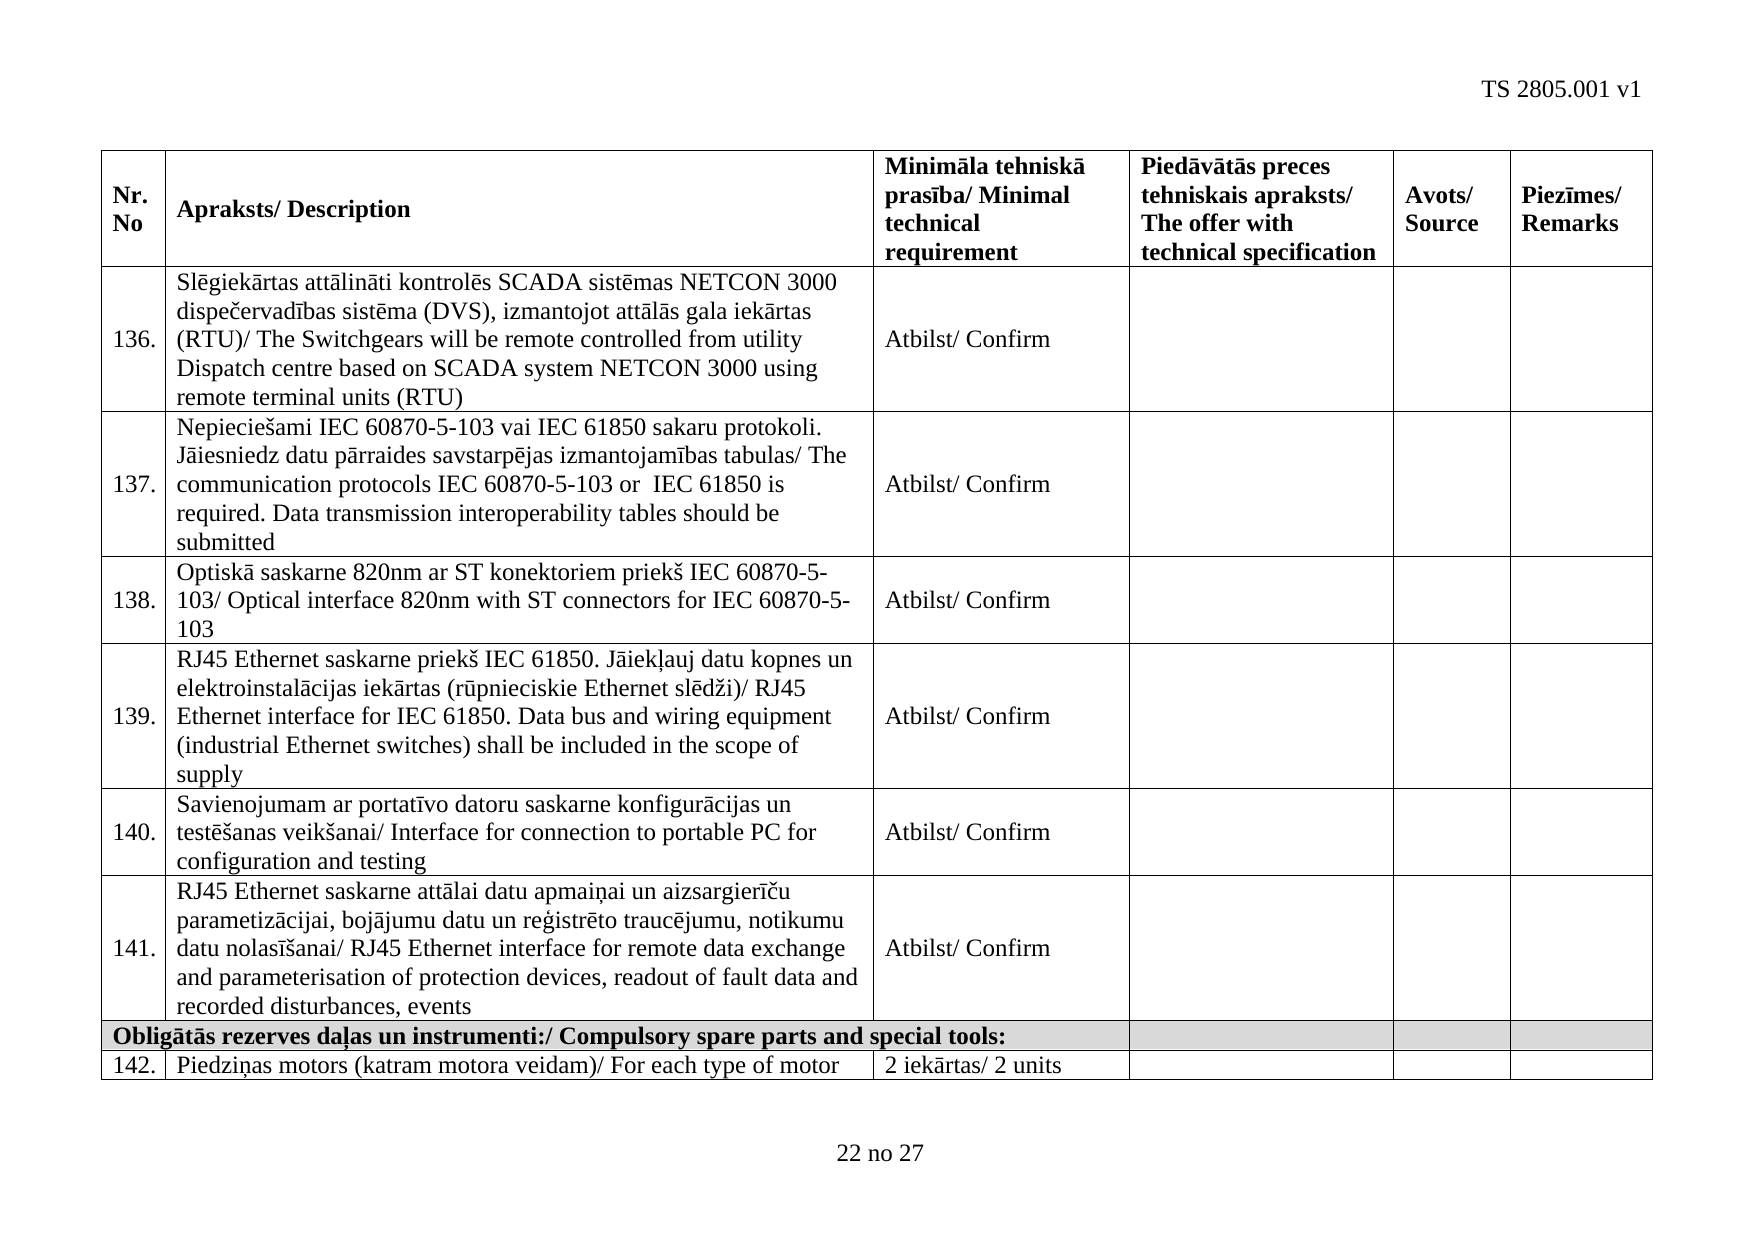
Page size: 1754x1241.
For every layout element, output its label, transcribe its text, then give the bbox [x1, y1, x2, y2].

table_cell Atbilst/ Confirm [874, 412, 1129, 556]
table_cell [1511, 1051, 1652, 1079]
table_cell 2 iekārtas/ 2 units [874, 1051, 1129, 1079]
table_cell [1511, 557, 1652, 643]
table_cell [1130, 412, 1393, 556]
table_cell [102, 644, 165, 788]
table_cell [1130, 1051, 1393, 1079]
table_cell [102, 1051, 165, 1079]
table_cell [1511, 789, 1652, 875]
table_cell Optiskā saskarne 820nm ar ST konektoriem priekš IEC 60870-5-103/ Optical interface 820nm with ST connectors for IEC 60870-5-103 [166, 557, 873, 643]
table_cell Atbilst/ Confirm [874, 557, 1129, 643]
table_header Avots/ Source [1394, 151, 1510, 266]
table_cell [1130, 644, 1393, 788]
table_cell [1511, 267, 1652, 411]
table_header Apraksts/ Description [166, 151, 873, 266]
table_cell Atbilst/ Confirm [874, 876, 1129, 1020]
table_cell [1394, 1051, 1510, 1079]
table_cell [1394, 644, 1510, 788]
table_header Piezīmes/ Remarks [1511, 151, 1652, 266]
table_cell [1394, 789, 1510, 875]
table_cell [1511, 644, 1652, 788]
table_header Piedāvātās preces tehniskais apraksts/ The offer with technical specification [1130, 151, 1393, 266]
table_cell [102, 412, 165, 556]
table_cell [102, 876, 165, 1020]
table_cell Nepieciešami IEC 60870-5-103 vai IEC 61850 sakaru protokoli. Jāiesniedz datu pārraides savstarpējas izmantojamības tabulas/ The communication protocols IEC 60870-5-103 or IEC 61850 is required. Data transmission interoperability tables should be submitted [166, 412, 873, 556]
table_cell Savienojumam ar portatīvo datoru saskarne konfigurācijas un testēšanas veikšanai/ Interface for connection to portable PC for configuration and testing [166, 789, 873, 875]
table_header Nr. No [102, 151, 165, 266]
table_cell Obligātās rezerves daļas un instrumenti:/ Compulsory spare parts and special tools: [102, 1021, 1129, 1049]
table_cell Atbilst/ Confirm [874, 644, 1129, 788]
table_cell Slēgiekārtas attālināti kontrolēs SCADA sistēmas NETCON 3000 dispečervadības sistēma (DVS), izmantojot attālās gala iekārtas (RTU)/ The Switchgears will be remote controlled from utility Dispatch centre based on SCADA system NETCON 3000 using remote terminal units (RTU) [166, 267, 873, 411]
table_cell [1511, 412, 1652, 556]
table_cell [1511, 876, 1652, 1020]
table_cell [1394, 267, 1510, 411]
table_cell [1394, 876, 1510, 1020]
table_cell [1130, 557, 1393, 643]
table_cell [1130, 1021, 1393, 1049]
table_cell [1511, 1021, 1652, 1049]
table_cell RJ45 Ethernet saskarne attālai datu apmaiņai un aizsargierīču parametizācijai, bojājumu datu un reģistrēto traucējumu, notikumu datu nolasīšanai/ RJ45 Ethernet interface for remote data exchange and parameterisation of protection devices, readout of fault data and recorded disturbances, events [166, 876, 873, 1020]
table_cell Atbilst/ Confirm [874, 267, 1129, 411]
table_cell RJ45 Ethernet saskarne priekš IEC 61850. Jāiekļauj datu kopnes un elektroinstalācijas iekārtas (rūpnieciskie Ethernet slēdži)/ RJ45 Ethernet interface for IEC 61850. Data bus and wiring equipment (industrial Ethernet switches) shall be included in the scope of supply [166, 644, 873, 788]
table_cell [1394, 412, 1510, 556]
table_cell [102, 557, 165, 643]
table_cell Piedziņas motors (katram motora veidam)/ For each type of motor [166, 1051, 873, 1079]
table_cell [1394, 557, 1510, 643]
table_cell Atbilst/ Confirm [874, 789, 1129, 875]
table_cell [102, 267, 165, 411]
table_cell [1130, 789, 1393, 875]
table_cell [1394, 1021, 1510, 1049]
table_cell [102, 789, 165, 875]
table_cell [1130, 876, 1393, 1020]
table_header Minimāla tehniskā prasība/ Minimal technical requirement [874, 151, 1129, 266]
table_cell [1130, 267, 1393, 411]
